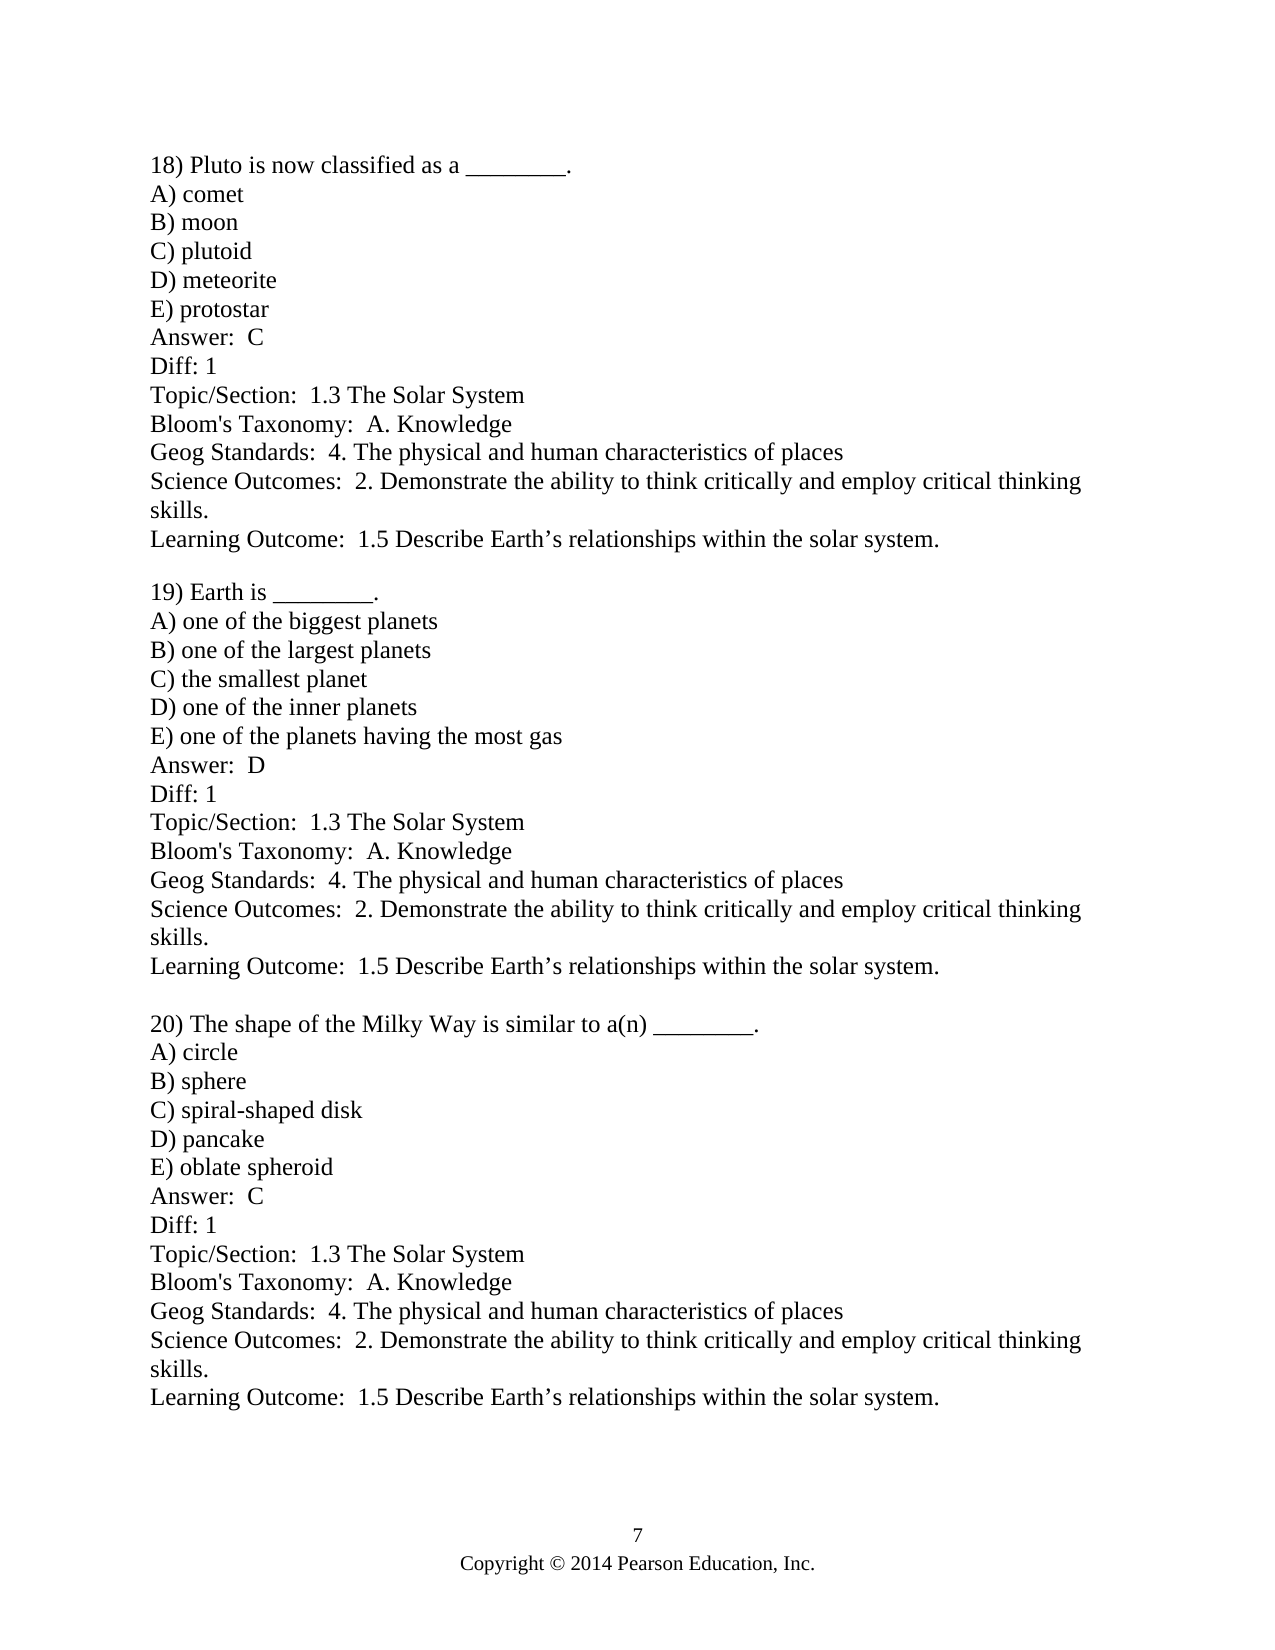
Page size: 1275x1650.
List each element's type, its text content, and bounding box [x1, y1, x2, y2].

text Geog Standards: 4. The physical and human characteristics of places [150, 865, 1125, 894]
text E) protostar [150, 294, 1125, 322]
text A) comet [150, 179, 1125, 207]
text A) circle [150, 1037, 1125, 1066]
text Diff: 1 [150, 1210, 1125, 1239]
text Answer: C [150, 322, 1125, 351]
text Bloom's Taxonomy: A. Knowledge [150, 1267, 1125, 1296]
text Bloom's Taxonomy: A. Knowledge [150, 409, 1125, 437]
text Diff: 1 [150, 779, 1125, 807]
text Science Outcomes: 2. Demonstrate the ability to think critically and employ critical thinking skills. [150, 894, 1125, 951]
text Science Outcomes: 2. Demonstrate the ability to think critically and employ critical thinking skills. [150, 466, 1125, 524]
text Topic/Section: 1.3 The Solar System [150, 807, 1125, 836]
text C) spiral-shaped disk [150, 1095, 1125, 1124]
text Topic/Section: 1.3 The Solar System [150, 1239, 1125, 1267]
text C) plutoid [150, 236, 1125, 265]
text C) the smallest planet [150, 664, 1125, 692]
text Learning Outcome: 1.5 Describe Earth’s relationships within the solar system. [150, 524, 1125, 552]
text Science Outcomes: 2. Demonstrate the ability to think critically and employ critical thinking skills. [150, 1325, 1125, 1382]
text Topic/Section: 1.3 The Solar System [150, 380, 1125, 409]
text E) oblate spheroid [150, 1152, 1125, 1181]
text D) meteorite [150, 265, 1125, 294]
text B) moon [150, 207, 1125, 236]
text 18) Pluto is now classified as a ________. [150, 150, 1125, 179]
text Bloom's Taxonomy: A. Knowledge [150, 836, 1125, 865]
text 20) The shape of the Milky Way is similar to a(n) ________. [150, 1009, 1125, 1037]
text Learning Outcome: 1.5 Describe Earth’s relationships within the solar system. [150, 951, 1125, 980]
text E) one of the planets having the most gas [150, 721, 1125, 750]
text Answer: C [150, 1181, 1125, 1210]
text Geog Standards: 4. The physical and human characteristics of places [150, 1296, 1125, 1325]
text Answer: D [150, 750, 1125, 779]
text B) sphere [150, 1066, 1125, 1095]
text A) one of the biggest planets [150, 606, 1125, 635]
text 19) Earth is ________. [150, 577, 1125, 606]
text D) one of the inner planets [150, 692, 1125, 721]
text B) one of the largest planets [150, 635, 1125, 664]
text Diff: 1 [150, 351, 1125, 380]
text Geog Standards: 4. The physical and human characteristics of places [150, 437, 1125, 466]
text Learning Outcome: 1.5 Describe Earth’s relationships within the solar system. [150, 1382, 1125, 1411]
text D) pancake [150, 1124, 1125, 1152]
